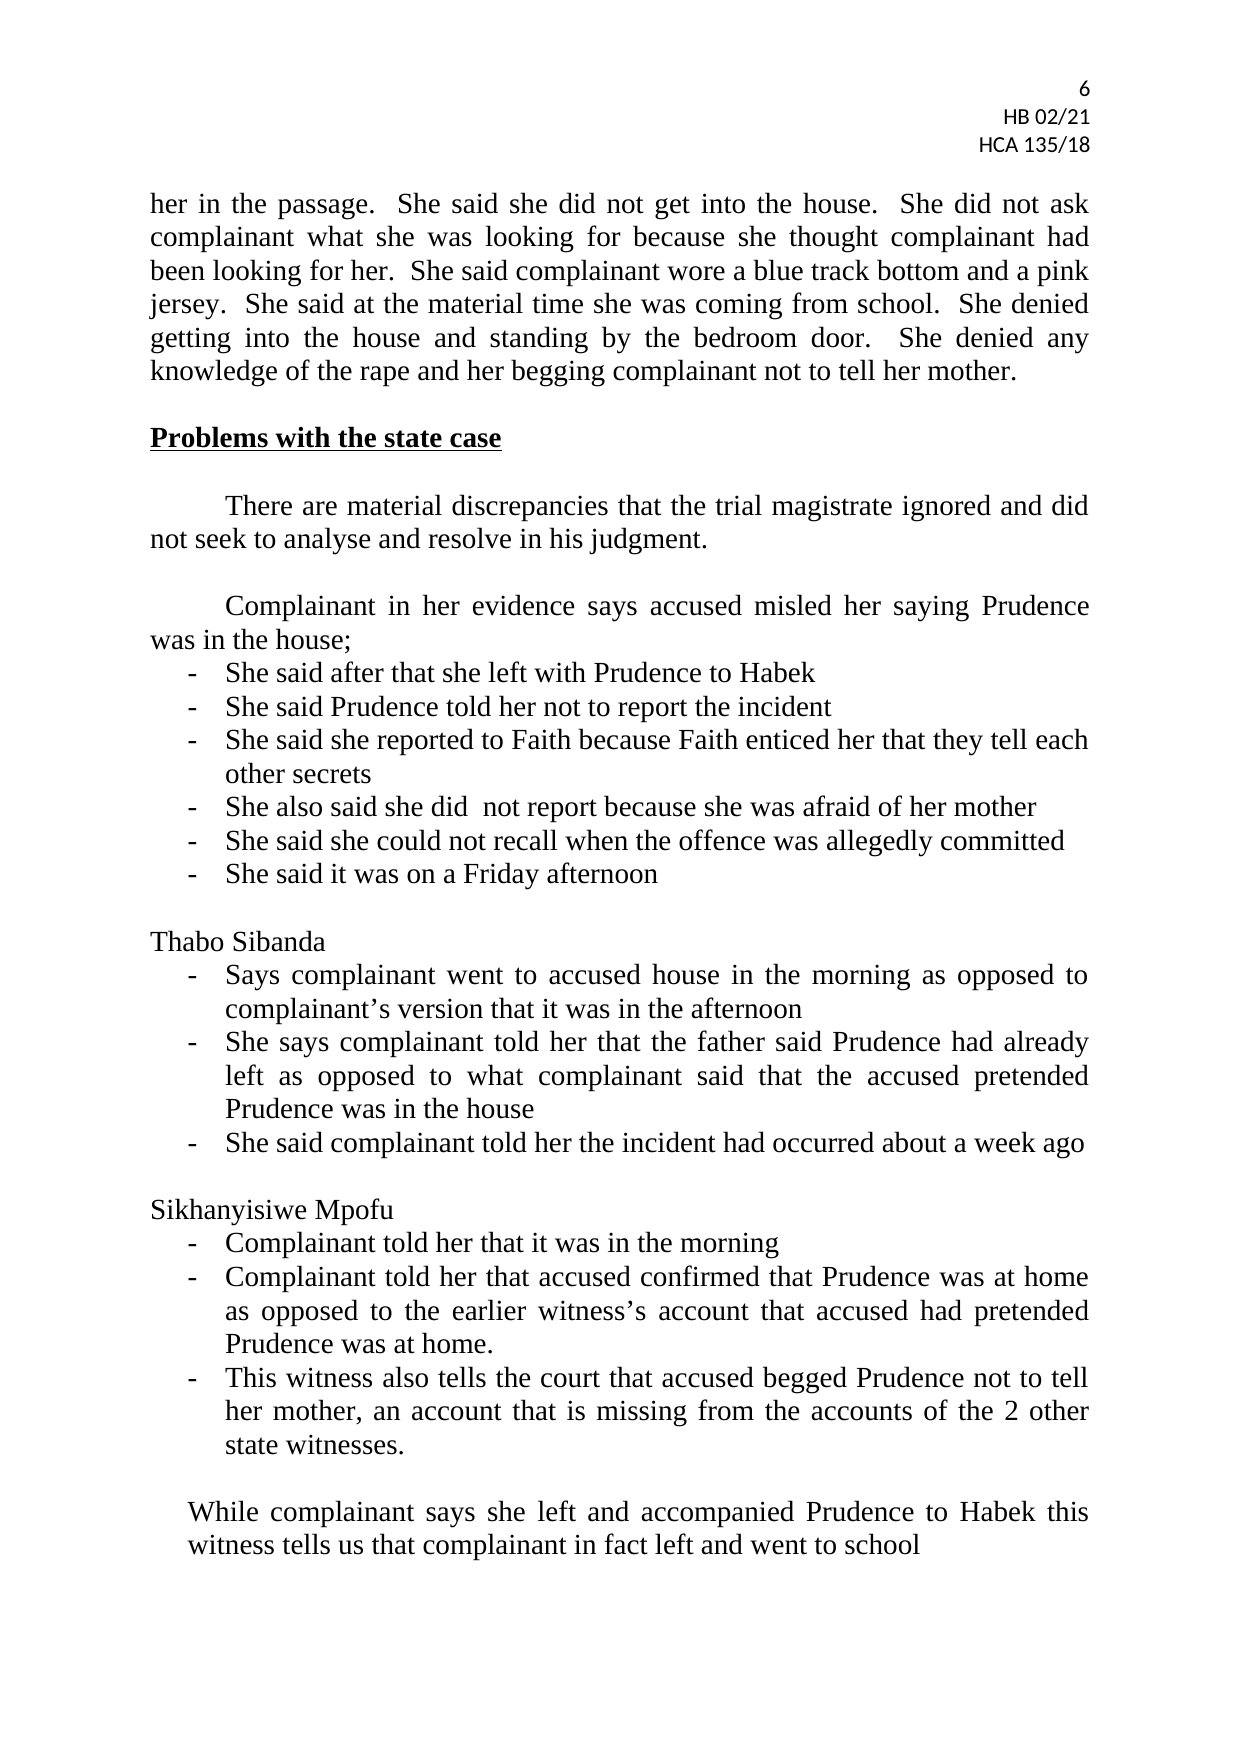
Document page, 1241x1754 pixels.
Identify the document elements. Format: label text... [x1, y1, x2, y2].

list She also said she did not report because she was afraid of her mother [187, 789, 1090, 823]
list This witness also tells the court that accused begged Prudence not to tell her mother, an account that is missing from the accounts of the 2 other state witnesses. [187, 1360, 1090, 1460]
list She said Prudence told her not to report the incident [187, 689, 1090, 722]
list She said she could not recall when the offence was allegedly committed [187, 823, 1090, 857]
list She says complainant told her that the father said Prudence had already left as opposed to what complainant said that the accused pretended Prudence was in the house [187, 1024, 1090, 1125]
list She said complainant told her the incident had occurred about a week ago [187, 1125, 1090, 1158]
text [150, 186, 1090, 387]
text There are material discrepancies that the trial magistrate ignored and did not seek to analyse and resolve in his judgment. [150, 488, 1090, 555]
list Says complainant went to accused house in the morning as opposed to complainant’s version that it was in the afternoon [187, 957, 1090, 1024]
text While complainant says she left and accompanied Prudence to Habek this witness tells us that complainant in fact left and went to school [187, 1494, 1090, 1561]
list She said after that she left with Prudence to Habek [187, 655, 1090, 689]
text Problems with the state case [150, 421, 1090, 454]
list Complainant told her that it was in the morning [187, 1226, 1090, 1259]
text Complainant in her evidence says accused misled her saying Prudence was in the house; [150, 588, 1090, 655]
list She said she reported to Faith because Faith enticed her that they tell each other secrets [187, 722, 1090, 789]
text Sikhanyisiwe Mpofu [150, 1192, 1090, 1226]
text Thabo Sibanda [150, 924, 1090, 957]
list Complainant told her that accused confirmed that Prudence was at home as opposed to the earlier witness’s account that accused had pretended Prudence was at home. [187, 1259, 1090, 1360]
list She said it was on a Friday afternoon [187, 857, 1090, 890]
